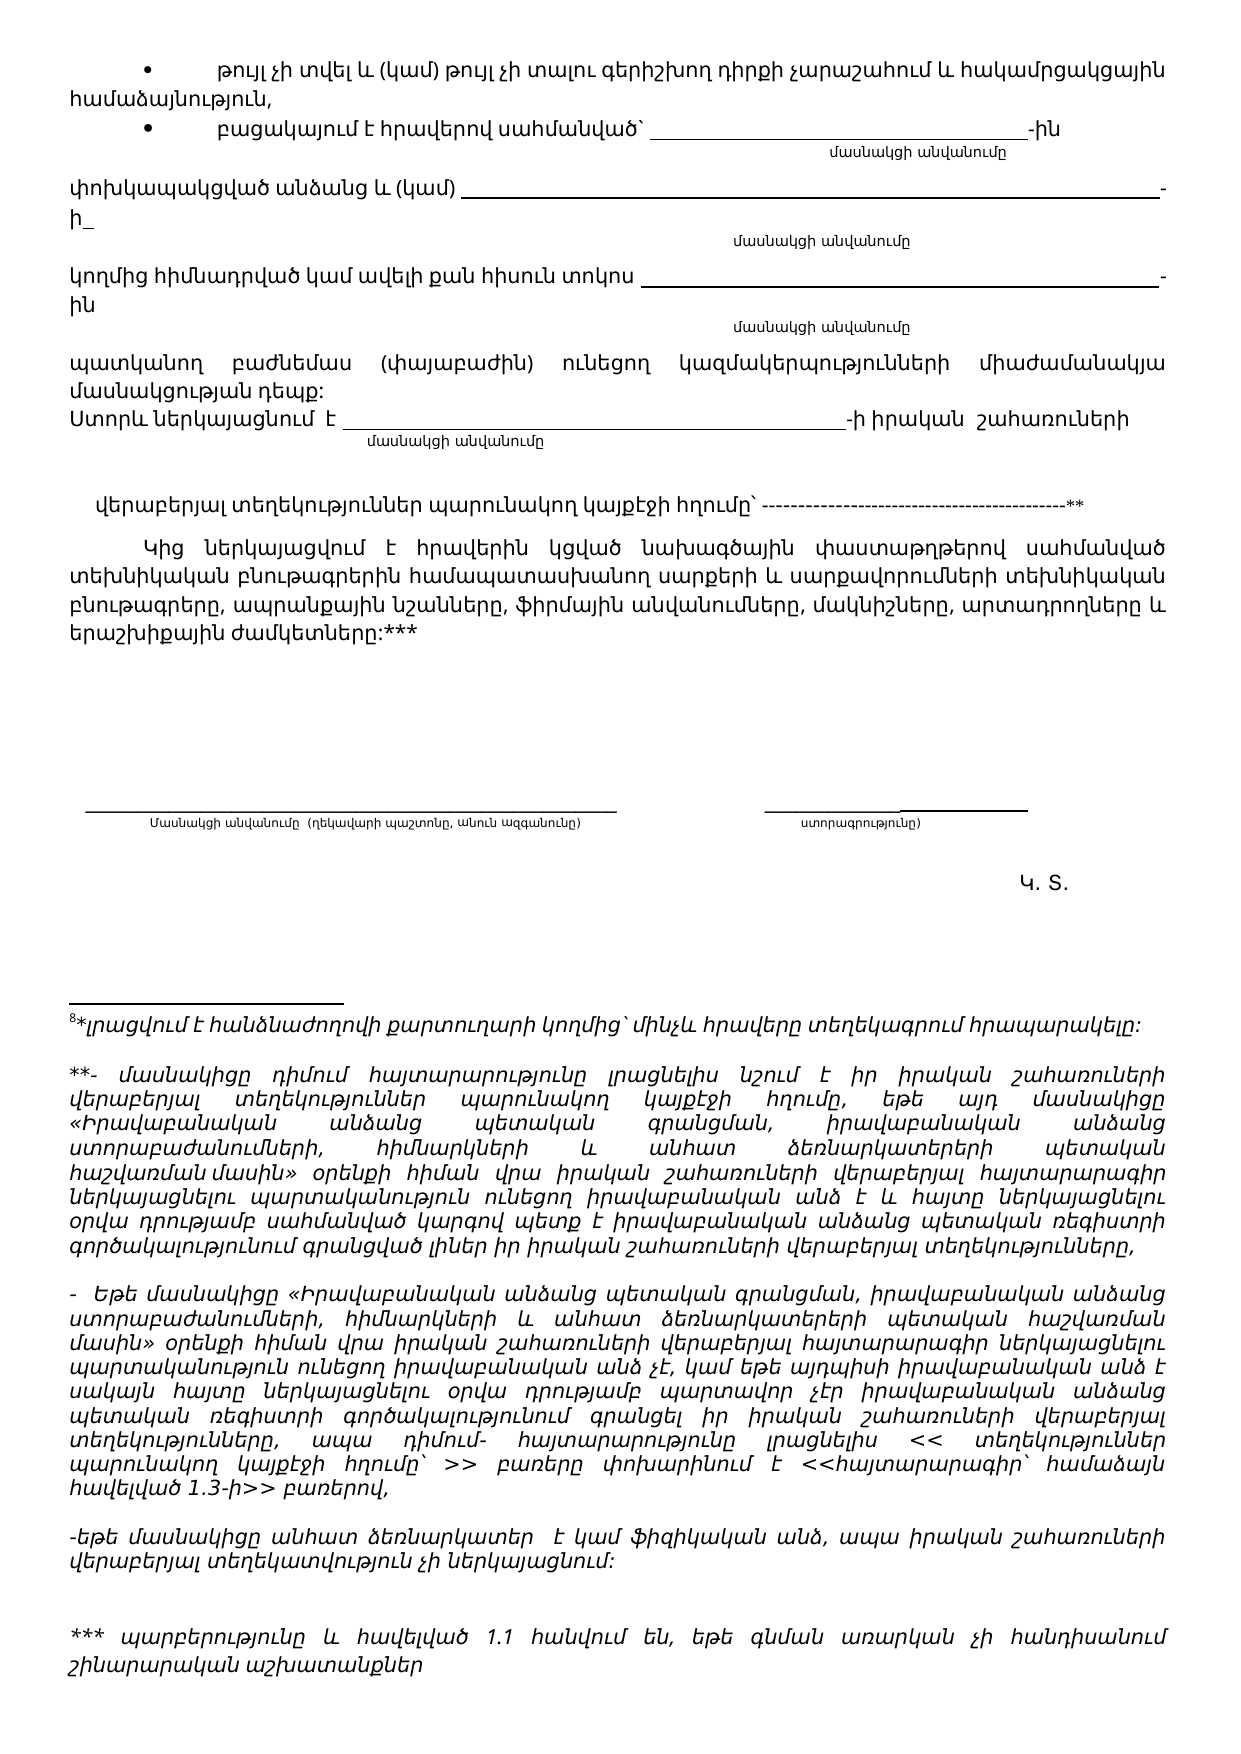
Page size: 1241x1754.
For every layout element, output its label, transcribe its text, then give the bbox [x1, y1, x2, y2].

text Կ. Տ. [69, 871, 1167, 895]
text Կից ներկայացվում է հրավերին կցված նախագծային փաստաթղթերով սահմանված տեխնիկական բնութագրերին համապատասխանող սարքերի և սարքավորումների տեխնիկական բնութագրերը, ապրանքային նշանները, ֆիրմային անվանումները, մակնիշները, արտադրողները և երաշխիքային ժամկետները:*** [69, 533, 1167, 647]
text փոխկապակցված անձանց և (կամ) -ի [69, 173, 1167, 232]
text Ստորև ներկայացնում է -ի իրական շահառուների [69, 404, 1167, 433]
text պատկանող բաժնեմաս (փայաբաժին) ունեցող կազմակերպությունների միաժամանակյա մասնակցության դեպք: [69, 348, 1167, 404]
text մասնակցի անվանումը [69, 144, 1167, 173]
list բացակայում է հրավերով սահմանված` -ին [69, 112, 1167, 144]
text ___________________________________________________ _____________ Մասնակցի անվանումը (ղեկավարի պաշտոնը, անուն ազգանունը) ստորագրությունը) [69, 789, 1167, 842]
text կողմից հիմնադրված կամ ավելի քան հիսուն տոկոս -ին [69, 262, 1167, 318]
text մասնակցի անվանումը [69, 433, 1167, 462]
text մասնակցի անվանումը [69, 318, 1167, 348]
text մասնակցի անվանումը [69, 232, 1167, 262]
text վերաբերյալ տեղեկություններ պարունակող կայքէջի հղումը՝ --------------------------------------------** [54, 491, 1167, 519]
list թույլ չի տվել և (կամ) թույլ չի տալու գերիշխող դիրքի չարաշահում և հակամրցակցային համաձայնություն, [69, 56, 1167, 112]
